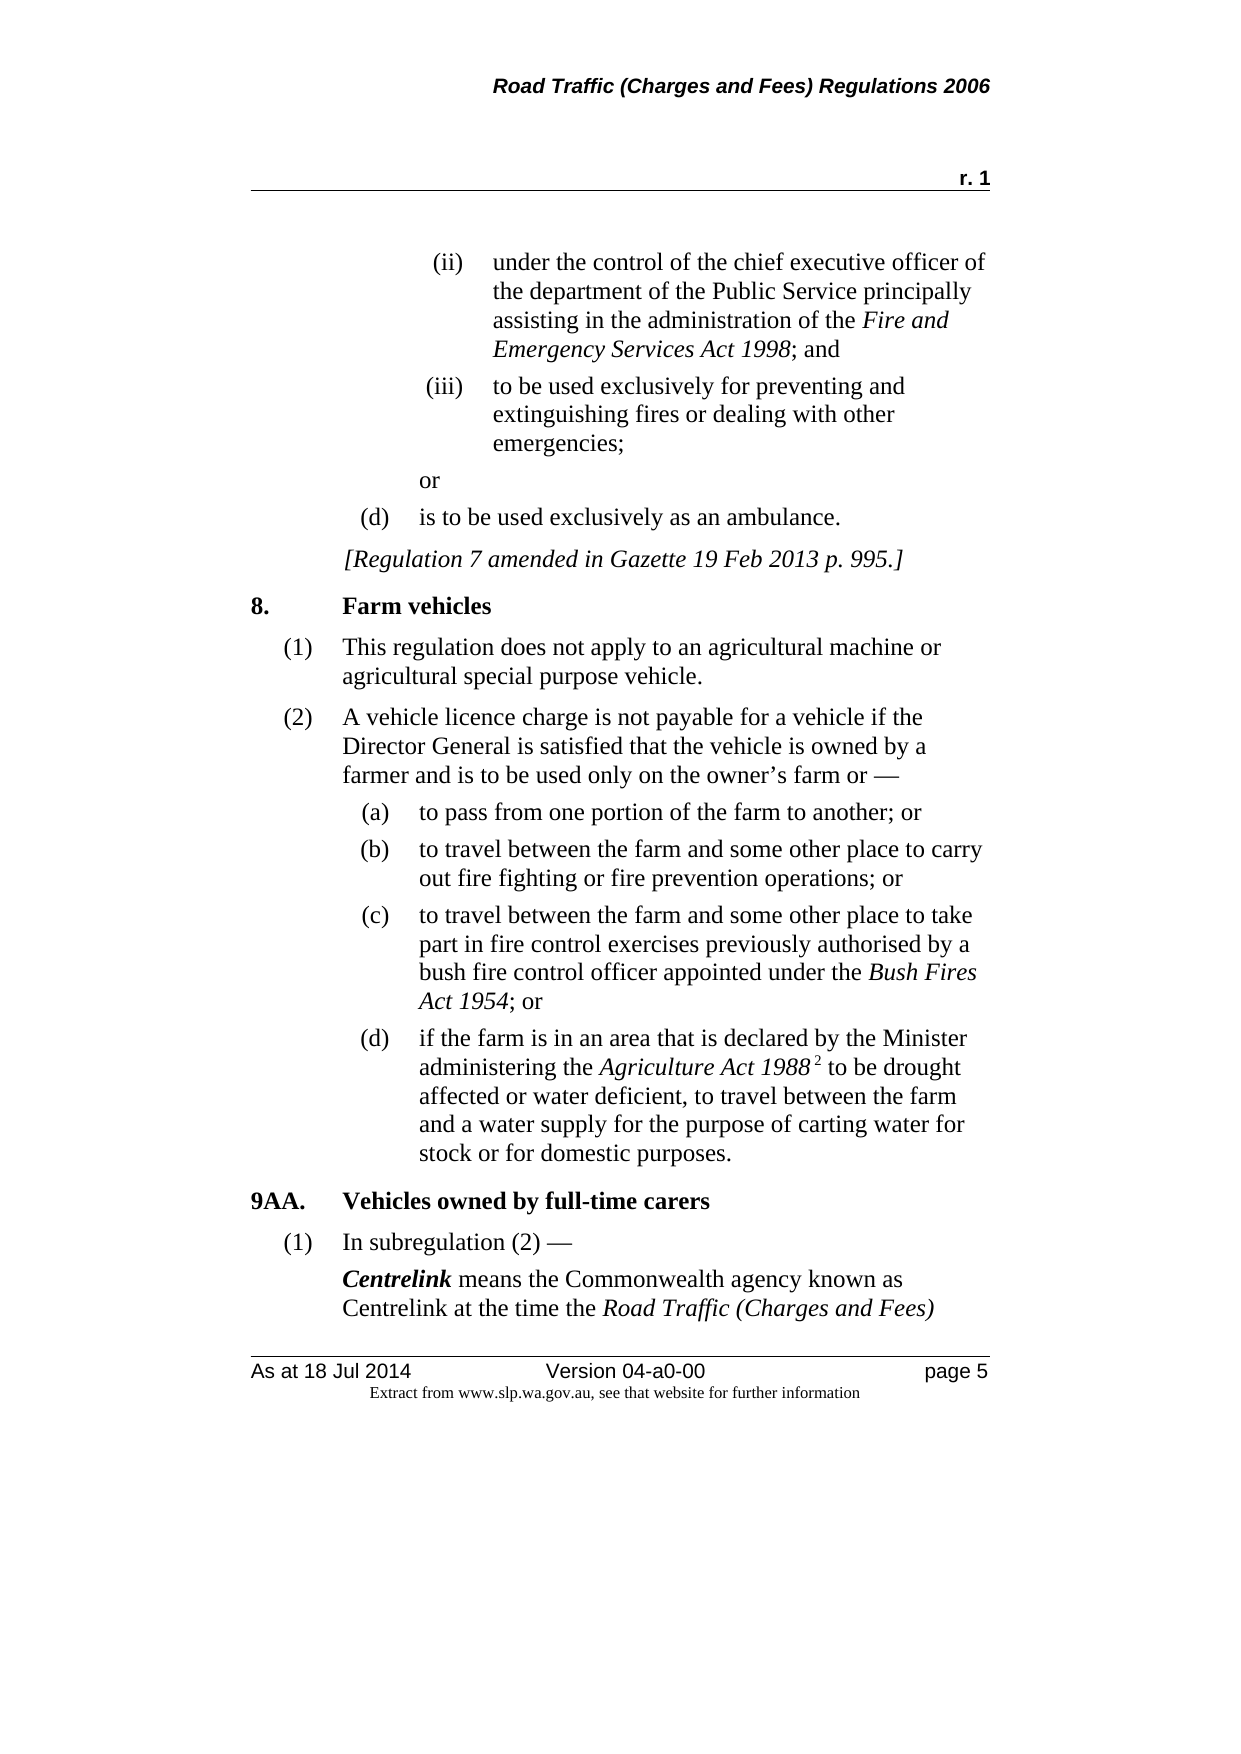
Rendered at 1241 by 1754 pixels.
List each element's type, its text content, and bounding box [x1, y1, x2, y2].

text (1) This regulation does not apply to an agricultural machine or agricultural special purpose vehicle. [251, 632, 990, 690]
text (ii) under the control of the chief executive officer of the department of the Public Service principally assisting in the administration of the Fire and Emergency Services Act 1998; and [251, 247, 990, 362]
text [251, 1264, 990, 1322]
subtitle 8. Farm vehicles [251, 591, 990, 620]
text (b) to travel between the farm and some other place to carry out fire fighting or fire prevention operations; or [251, 834, 990, 892]
text (d) is to be used exclusively as an ambulance. [251, 502, 990, 531]
text (a) to pass from one portion of the farm to another; or [251, 797, 990, 826]
subtitle 9AA. Vehicles owned by full-time carers [251, 1186, 990, 1214]
text (iii) to be used exclusively for preventing and extinguishing fires or dealing with other emergencies; [251, 371, 990, 457]
text (c) to travel between the farm and some other place to take part in fire control exercises previously authorised by a bush fire control officer appointed under the Bush Fires Act 1954; or [251, 900, 990, 1015]
text (1) In subregulation (2) — [251, 1227, 990, 1256]
text [Regulation 7 amended in Gazette 19 Feb 2013 p. 995.] [251, 544, 990, 572]
text or [251, 465, 990, 494]
text (2) A vehicle licence charge is not payable for a vehicle if the Director General is satisfied that the vehicle is owned by a farmer and is to be used only on the owner’s farm or — [251, 702, 990, 789]
text (d) if the farm is in an area that is declared by the Minister administering the Agriculture Act 1988 2 to be drought affected or water deficient, to travel between the farm and a water supply for the purpose of carting water for stock or for domestic purposes. [251, 1023, 990, 1167]
